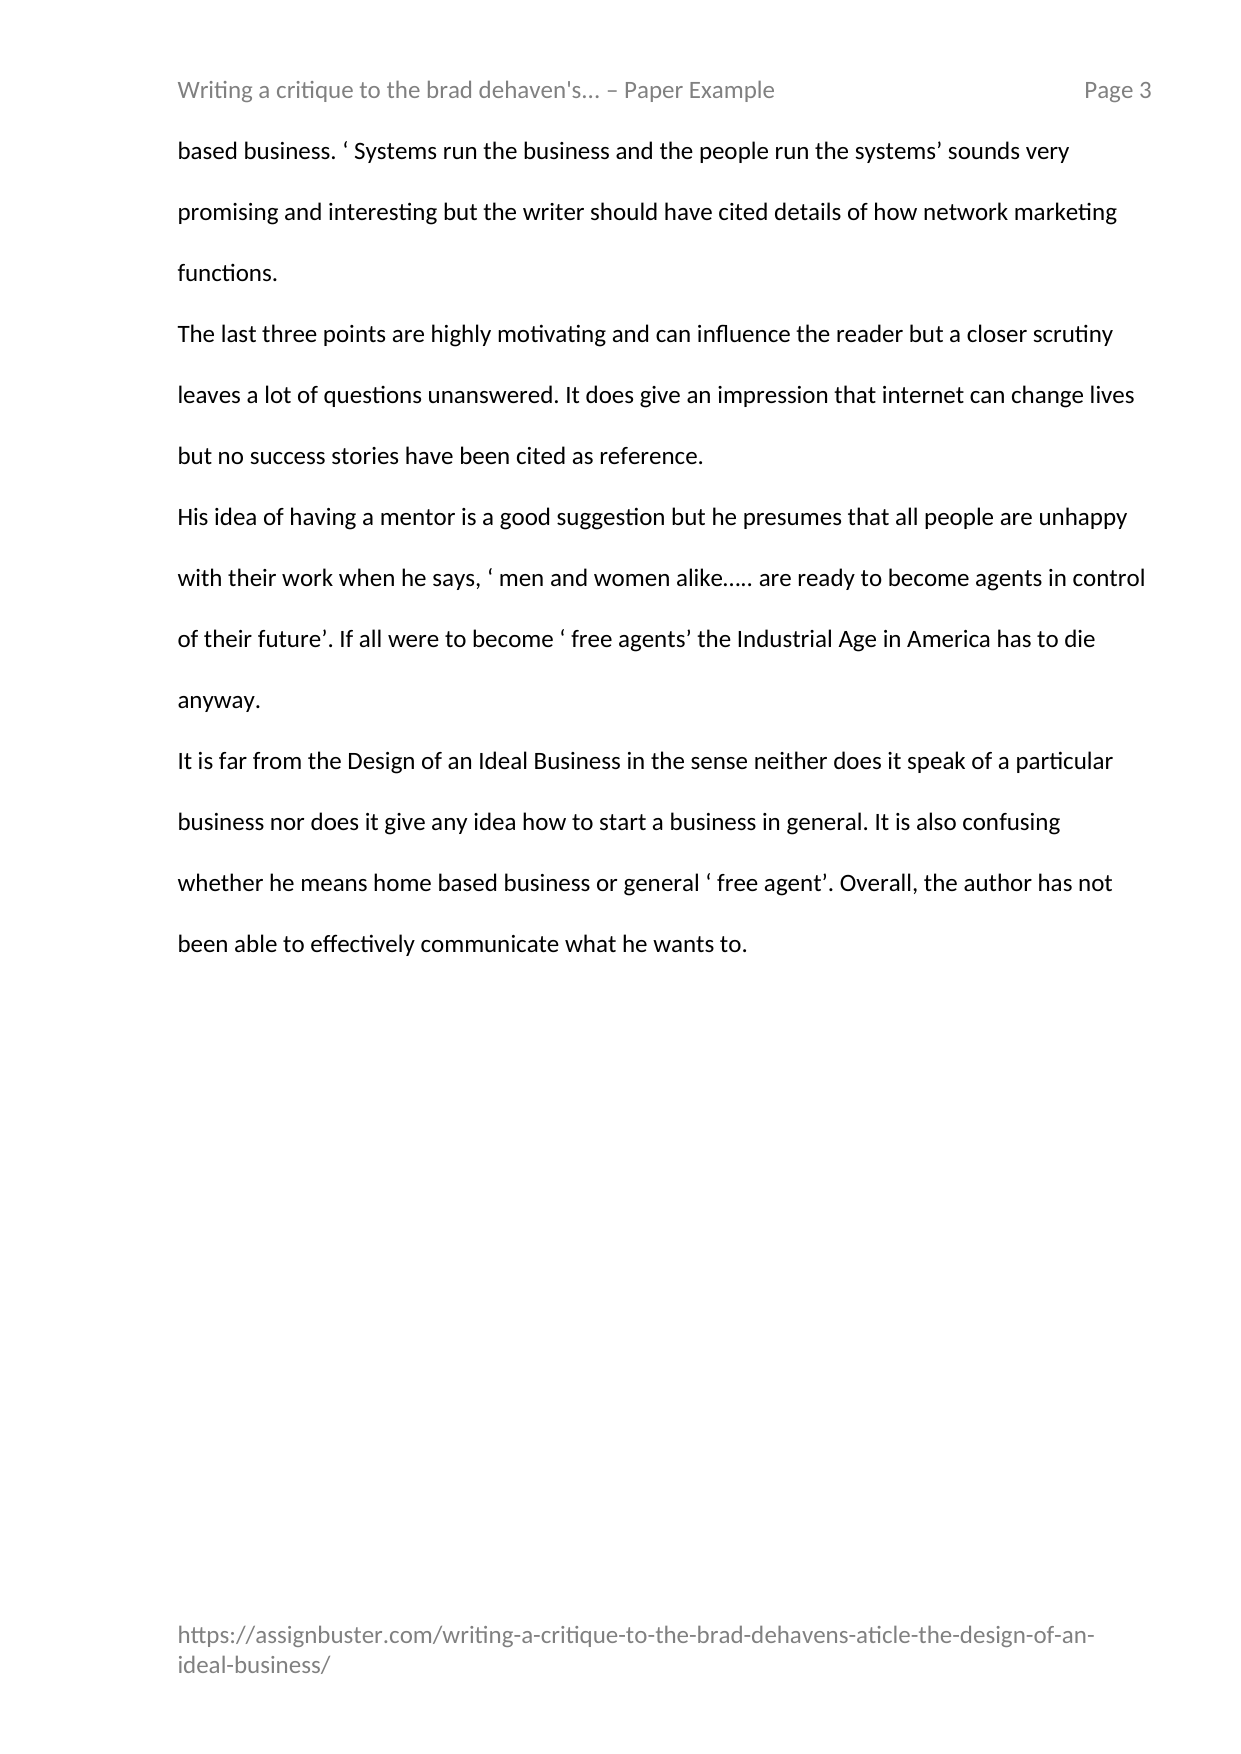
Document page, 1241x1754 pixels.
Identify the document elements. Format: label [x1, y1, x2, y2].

text [177, 135, 1152, 959]
